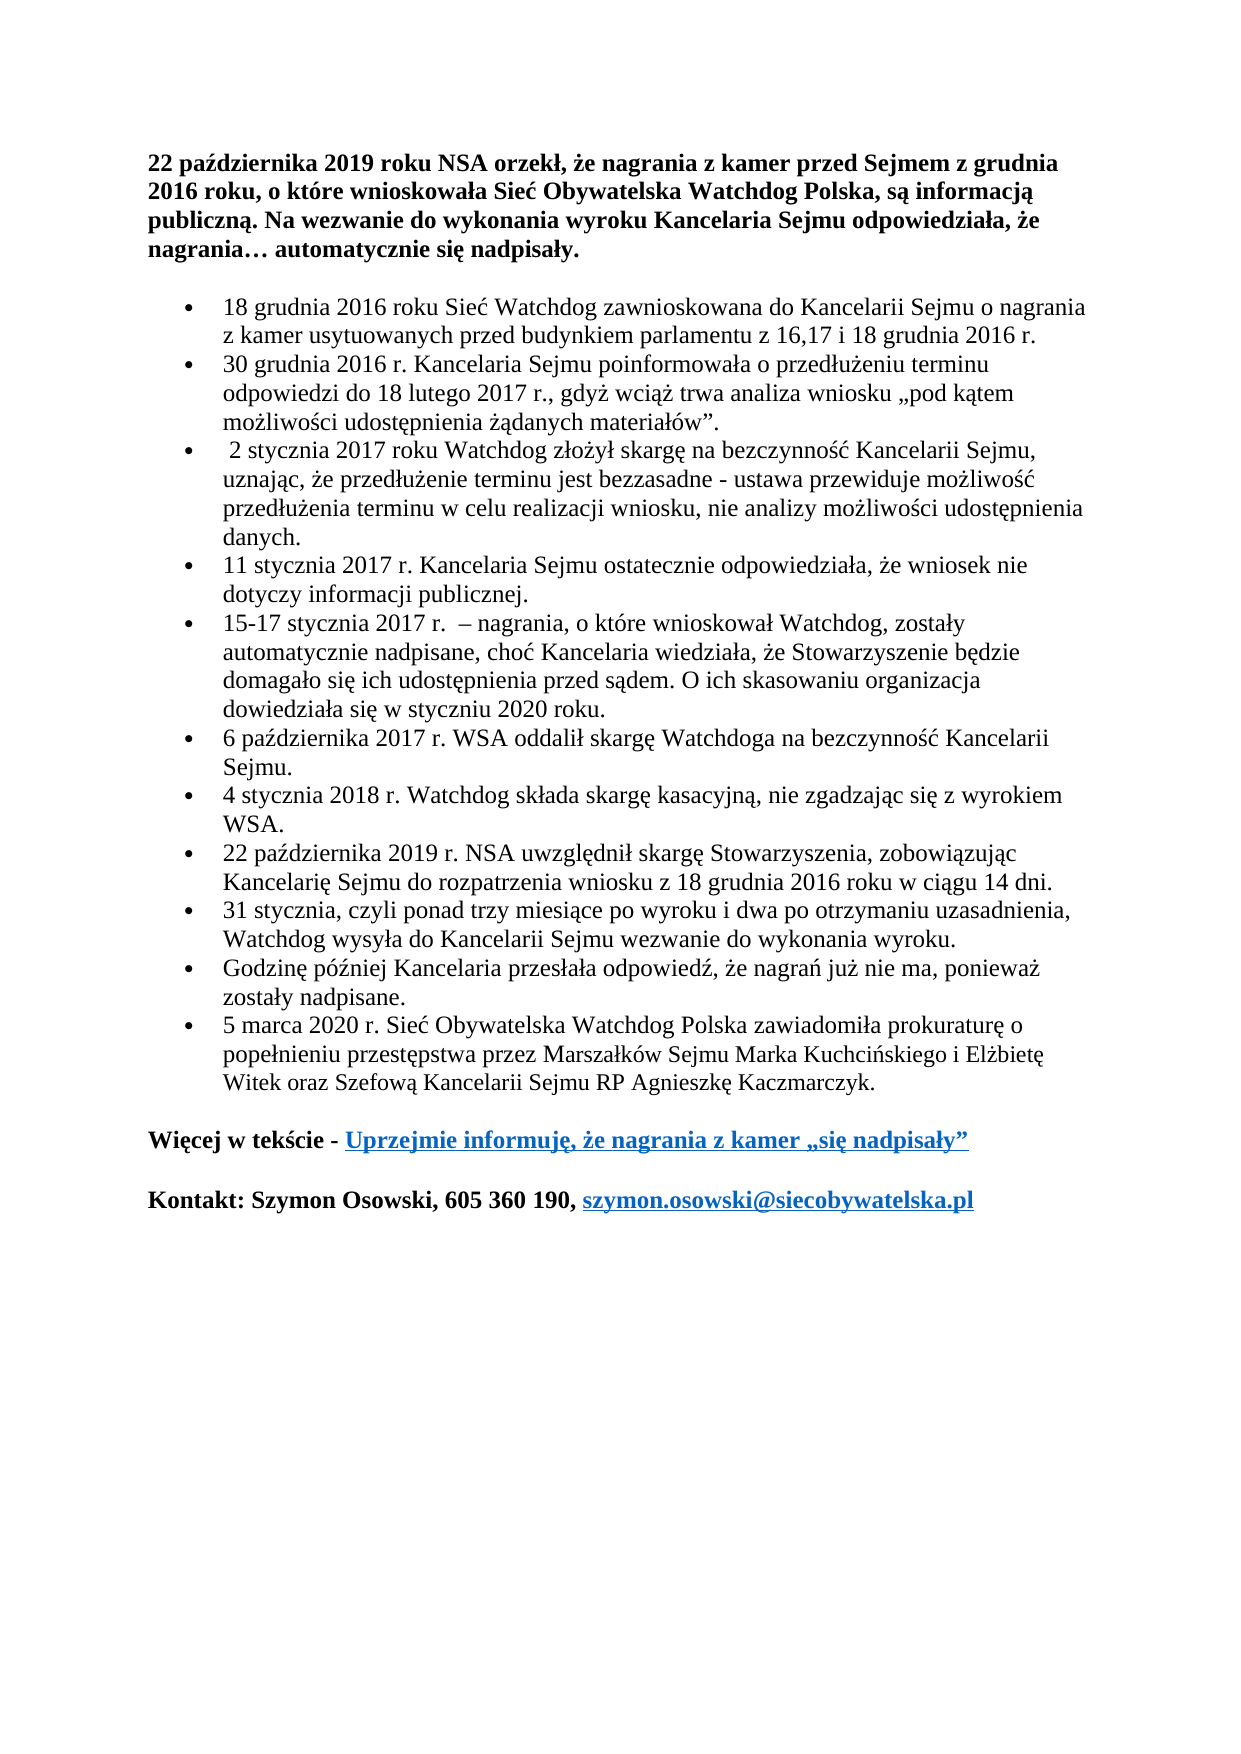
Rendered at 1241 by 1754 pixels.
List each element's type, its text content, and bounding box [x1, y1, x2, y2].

list 4 stycznia 2018 r. Watchdog składa skargę kasacyjną, nie zgadzając się z wyrokiem WSA. [185, 781, 1093, 838]
list 30 grudnia 2016 r. Kancelaria Sejmu poinformowała o przedłużeniu terminu odpowiedzi do 18 lutego 2017 r., gdyż wciąż trwa analiza wniosku „pod kątem możliwości udostępnienia żądanych materiałów”. [185, 349, 1093, 436]
subtitle Więcej w tekście - Uprzejmie informuję, że nagrania z kamer „się nadpisały” [148, 1125, 1093, 1153]
list 15-17 stycznia 2017 r. – nagrania, o które wnioskował Watchdog, zostały automatycznie nadpisane, choć Kancelaria wiedziała, że Stowarzyszenie będzie domagało się ich udostępnienia przed sądem. O ich skasowaniu organizacja dowiedziała się w styczniu 2020 roku. [185, 608, 1093, 723]
list 5 marca 2020 r. Sieć Obywatelska Watchdog Polska zawiadomiła prokuraturę o popełnieniu przestępstwa przez Marszałków Sejmu Marka Kuchcińskiego i Elżbietę Witek oraz Szefową Kancelarii Sejmu RP Agnieszkę Kaczmarczyk. [185, 1011, 1093, 1096]
list 31 stycznia, czyli ponad trzy miesiące po wyroku i dwa po otrzymaniu uzasadnienia, Watchdog wysyła do Kancelarii Sejmu wezwanie do wykonania wyroku. [185, 896, 1093, 953]
text 22 października 2019 roku NSA orzekł, że nagrania z kamer przed Sejmem z grudnia 2016 roku, o które wnioskowała Sieć Obywatelska Watchdog Polska, są informacją publiczną. Na wezwanie do wykonania wyroku Kancelaria Sejmu odpowiedziała, że nagrania… automatycznie się nadpisały. [148, 148, 1093, 263]
list Godzinę później Kancelaria przesłała odpowiedź, że nagrań już nie ma, ponieważ zostały nadpisane. [185, 953, 1093, 1011]
list 22 października 2019 r. NSA uwzględnił skargę Stowarzyszenia, zobowiązując Kancelarię Sejmu do rozpatrzenia wniosku z 18 grudnia 2016 roku w ciągu 14 dni. [185, 838, 1093, 896]
list 2 stycznia 2017 roku Watchdog złożył skargę na bezczynność Kancelarii Sejmu, uznając, że przedłużenie terminu jest bezzasadne - ustawa przewiduje możliwość przedłużenia terminu w celu realizacji wniosku, nie analizy możliwości udostępnienia danych. [185, 436, 1093, 551]
list 18 grudnia 2016 roku Sieć Watchdog zawnioskowana do Kancelarii Sejmu o nagrania z kamer usytuowanych przed budynkiem parlamentu z 16,17 i 18 grudnia 2016 r. [185, 292, 1093, 349]
list 11 stycznia 2017 r. Kancelaria Sejmu ostatecznie odpowiedziała, że wniosek nie dotyczy informacji publicznej. [185, 551, 1093, 608]
text Kontakt: Szymon Osowski, 605 360 190, szymon.osowski@siecobywatelska.pl [148, 1185, 1093, 1214]
list 6 października 2017 r. WSA oddalił skargę Watchdoga na bezczynność Kancelarii Sejmu. [185, 723, 1093, 781]
